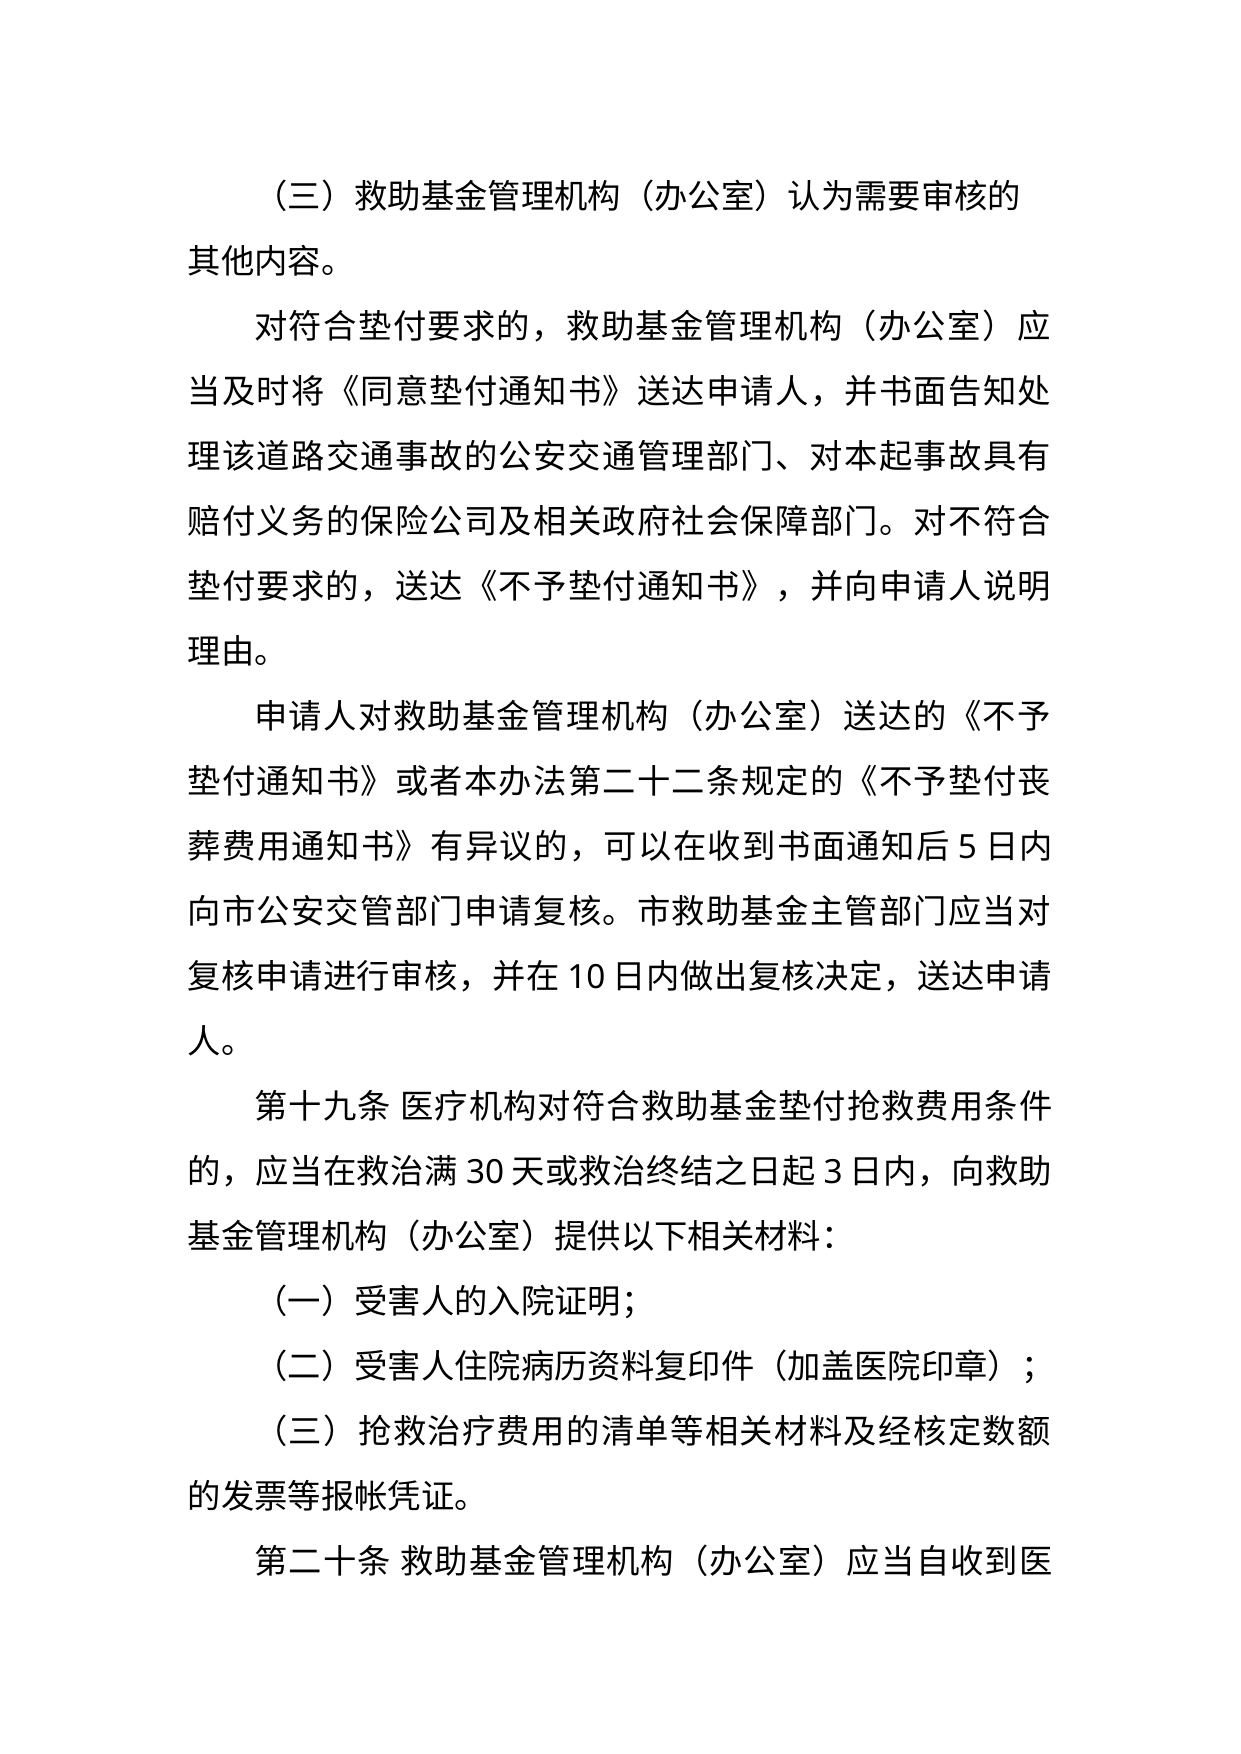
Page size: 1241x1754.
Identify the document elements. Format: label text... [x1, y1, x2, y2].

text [187, 1527, 1053, 1592]
text （三）救助基金管理机构（办公室）认为需要审核的其他内容。 [187, 162, 1053, 292]
text （二）受害人住院病历资料复印件（加盖医院印章）； [187, 1332, 1053, 1397]
text 对符合垫付要求的，救助基金管理机构（办公室）应当及时将《同意垫付通知书》送达申请人，并书面告知处理该道路交通事故的公安交通管理部门、对本起事故具有赔付义务的保险公司及相关政府社会保障部门。对不符合垫付要求的，送达《不予垫付通知书》，并向申请人说明理由。 [187, 292, 1053, 682]
text 第十九条 医疗机构对符合救助基金垫付抢救费用条件的，应当在救治满30天或救治终结之日起3日内，向救助基金管理机构（办公室）提供以下相关材料： [187, 1072, 1053, 1267]
text （三）抢救治疗费用的清单等相关材料及经核定数额的发票等报帐凭证。 [187, 1397, 1053, 1527]
text 申请人对救助基金管理机构（办公室）送达的《不予垫付通知书》或者本办法第二十二条规定的《不予垫付丧葬费用通知书》有异议的，可以在收到书面通知后5日内向市公安交管部门申请复核。市救助基金主管部门应当对复核申请进行审核，并在10日内做出复核决定，送达申请人。 [187, 682, 1053, 1072]
text （一）受害人的入院证明； [187, 1267, 1053, 1332]
